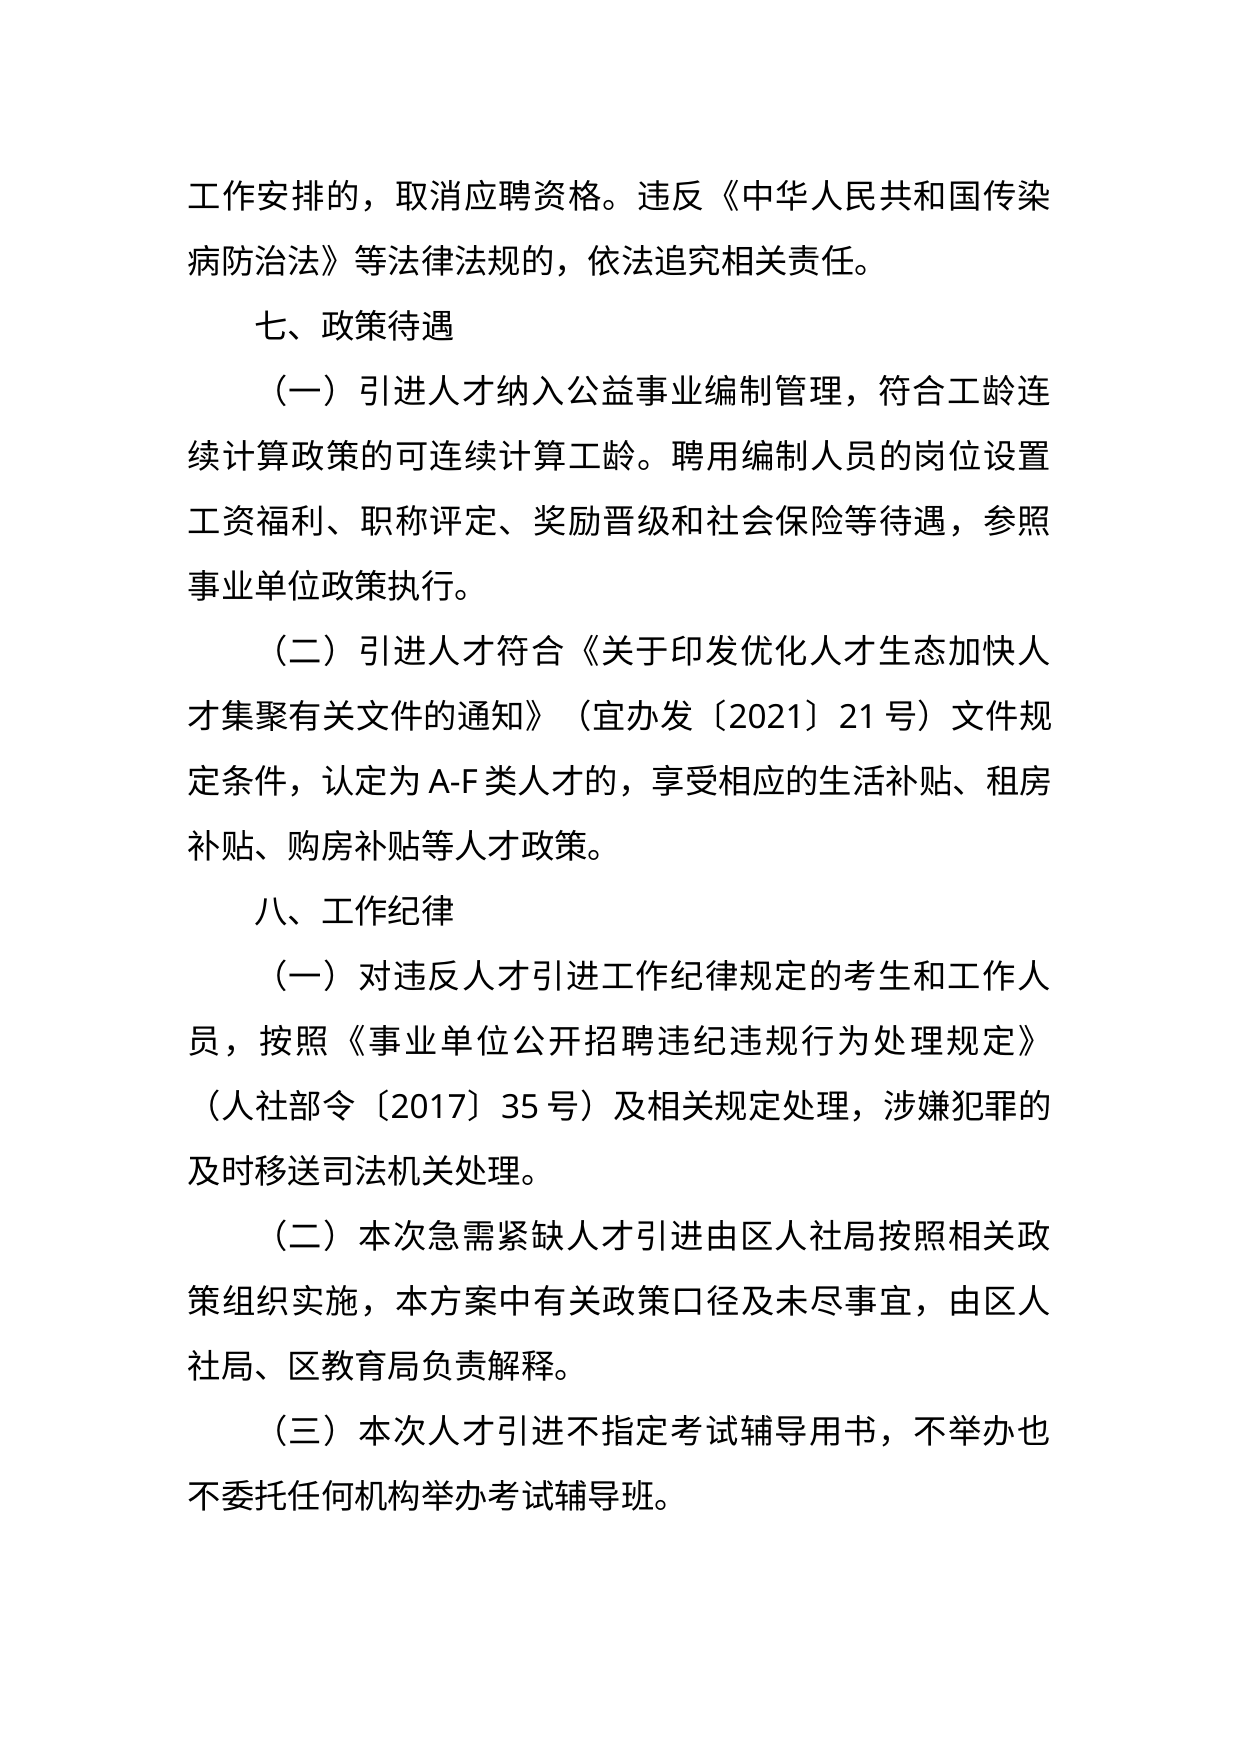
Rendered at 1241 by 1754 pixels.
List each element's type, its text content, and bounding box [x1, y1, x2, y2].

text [187, 162, 1053, 292]
text （一）对违反人才引进工作纪律规定的考生和工作人员，按照《事业单位公开招聘违纪违规行为处理规定》（人社部令〔2017〕35号）及相关规定处理，涉嫌犯罪的及时移送司法机关处理。 [187, 942, 1053, 1202]
text （二）引进人才符合《关于印发优化人才生态加快人才集聚有关文件的通知》（宜办发〔2021〕21号）文件规定条件，认定为A-F类人才的，享受相应的生活补贴、租房补贴、购房补贴等人才政策。 [187, 617, 1053, 877]
text 八、工作纪律 [187, 877, 1053, 942]
text （二）本次急需紧缺人才引进由区人社局按照相关政策组织实施，本方案中有关政策口径及未尽事宜，由区人社局、区教育局负责解释。 [187, 1202, 1053, 1397]
text （三）本次人才引进不指定考试辅导用书，不举办也不委托任何机构举办考试辅导班。 [187, 1397, 1053, 1527]
text 七、政策待遇 [187, 292, 1053, 357]
text （一）引进人才纳入公益事业编制管理，符合工龄连续计算政策的可连续计算工龄。聘用编制人员的岗位设置、工资福利、职称评定、奖励晋级和社会保险等待遇，参照事业单位政策执行。 [187, 357, 1053, 617]
